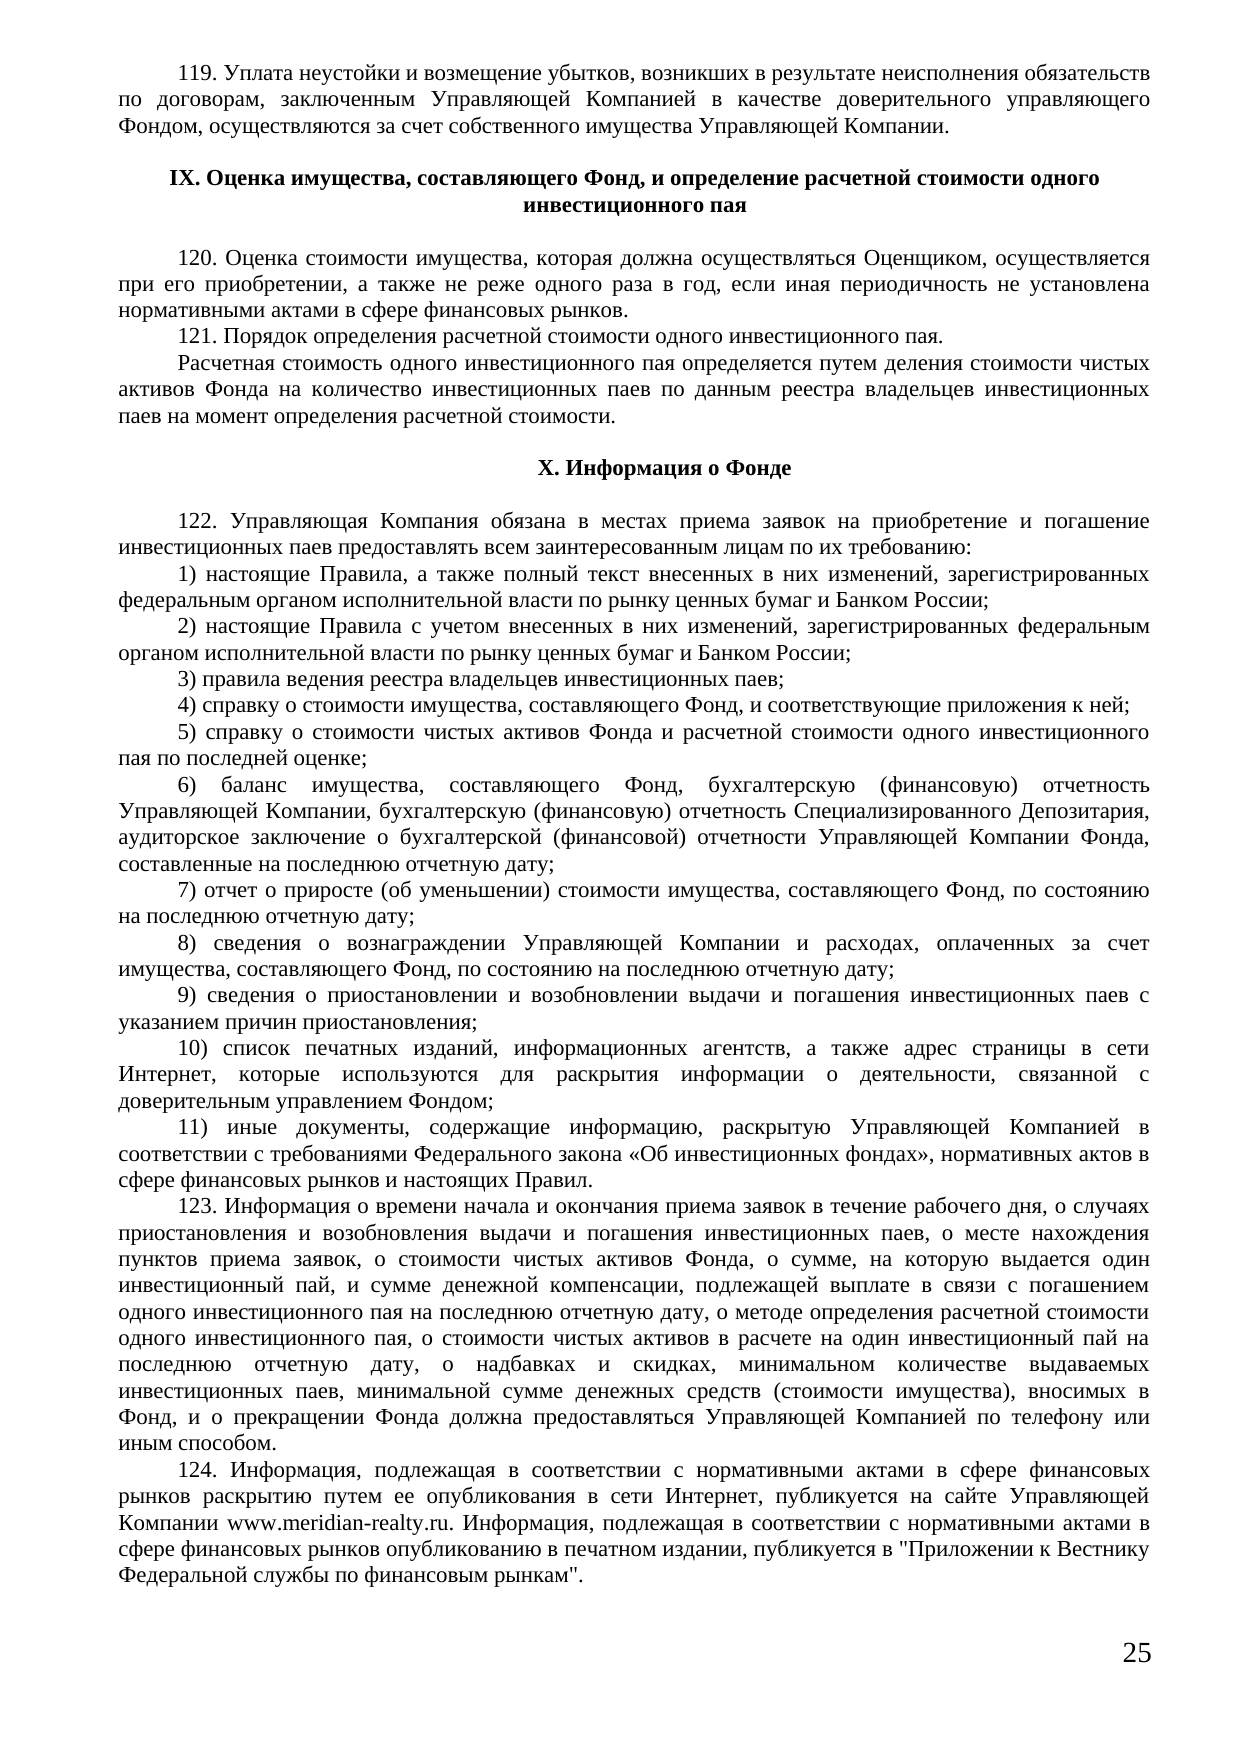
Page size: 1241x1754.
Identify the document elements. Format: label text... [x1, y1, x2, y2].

text IX. Оценка имущества, составляющего Фонд, и определение расчетной стоимости одного инвестиционного пая [118, 164, 1152, 217]
text 122. Управляющая Компания обязана в местах приема заявок на приобретение и погашение инвестиционных паев предоставлять всем заинтересованным лицам по их требованию: [118, 507, 1152, 560]
text 9) сведения о приостановлении и возобновлении выдачи и погашения инвестиционных паев с указанием причин приостановления; [118, 981, 1152, 1034]
text 1) настоящие Правила, а также полный текст внесенных в них изменений, зарегистрированных федеральным органом исполнительной власти по рынку ценных бумаг и Банком России; [118, 560, 1152, 612]
text 8) сведения о вознаграждении Управляющей Компании и расходах, оплаченных за счет имущества, составляющего Фонд, по состоянию на последнюю отчетную дату; [118, 929, 1152, 981]
text 5) справку о стоимости чистых активов Фонда и расчетной стоимости одного инвестиционного пая по последней оценке; [118, 718, 1152, 771]
text 119. Уплата неустойки и возмещение убытков, возникших в результате неисполнения обязательств по договорам, заключенным Управляющей Компанией в качестве доверительного управляющего Фондом, осуществляются за счет собственного имущества Управляющей Компании. [118, 59, 1152, 138]
text Расчетная стоимость одного инвестиционного пая определяется путем деления стоимости чистых активов Фонда на количество инвестиционных паев по данным реестра владельцев инвестиционных паев на момент определения расчетной стоимости. [118, 349, 1152, 428]
text X. Информация о Фонде [118, 454, 1152, 481]
text 121. Порядок определения расчетной стоимости одного инвестиционного пая. [118, 323, 1152, 349]
text 124. Информация, подлежащая в соответствии с нормативными актами в сфере финансовых рынков раскрытию путем ее опубликования в сети Интернет, публикуется на сайте Управляющей Компании www.meridian-realty.ru. Информация, подлежащая в соответствии с нормативными актами в сфере финансовых рынков опубликованию в печатном издании, публикуется в "Приложении к Вестнику Федеральной службы по финансовым рынкам". [118, 1456, 1152, 1588]
text 11) иные документы, содержащие информацию, раскрытую Управляющей Компанией в соответствии с требованиями Федерального закона «Об инвестиционных фондах», нормативных актов в сфере финансовых рынков и настоящих Правил. [118, 1113, 1152, 1192]
text 123. Информация о времени начала и окончания приема заявок в течение рабочего дня, о случаях приостановления и возобновления выдачи и погашения инвестиционных паев, о месте нахождения пунктов приема заявок, о стоимости чистых активов Фонда, о сумме, на которую выдается один инвестиционный пай, и сумме денежной компенсации, подлежащей выплате в связи с погашением одного инвестиционного пая на последнюю отчетную дату, о методе определения расчетной стоимости одного инвестиционного пая, о стоимости чистых активов в расчете на один инвестиционный пай на последнюю отчетную дату, о надбавках и скидках, минимальном количестве выдаваемых инвестиционных паев, минимальной сумме денежных средств (стоимости имущества), вносимых в Фонд, и о прекращении Фонда должна предоставляться Управляющей Компанией по телефону или иным способом. [118, 1192, 1152, 1456]
text 10) список печатных изданий, информационных агентств, а также адрес страницы в сети Интернет, которые используются для раскрытия информации о деятельности, связанной с доверительным управлением Фондом; [118, 1034, 1152, 1113]
text 7) отчет о приросте (об уменьшении) стоимости имущества, составляющего Фонд, по состоянию на последнюю отчетную дату; [118, 876, 1152, 929]
text 3) правила ведения реестра владельцев инвестиционных паев; [118, 665, 1152, 692]
text 120. Оценка стоимости имущества, которая должна осуществляться Оценщиком, осуществляется при его приобретении, а также не реже одного раза в год, если иная периодичность не установлена нормативными актами в сфере финансовых рынков. [118, 243, 1152, 323]
text 2) настоящие Правила с учетом внесенных в них изменений, зарегистрированных федеральным органом исполнительной власти по рынку ценных бумаг и Банком России; [118, 612, 1152, 665]
text 6) баланс имущества, составляющего Фонд, бухгалтерскую (финансовую) отчетность Управляющей Компании, бухгалтерскую (финансовую) отчетность Специализированного Депозитария, аудиторское заключение о бухгалтерской (финансовой) отчетности Управляющей Компании Фонда, составленные на последнюю отчетную дату; [118, 771, 1152, 876]
text 4) справку о стоимости имущества, составляющего Фонд, и соответствующие приложения к ней; [118, 692, 1152, 718]
